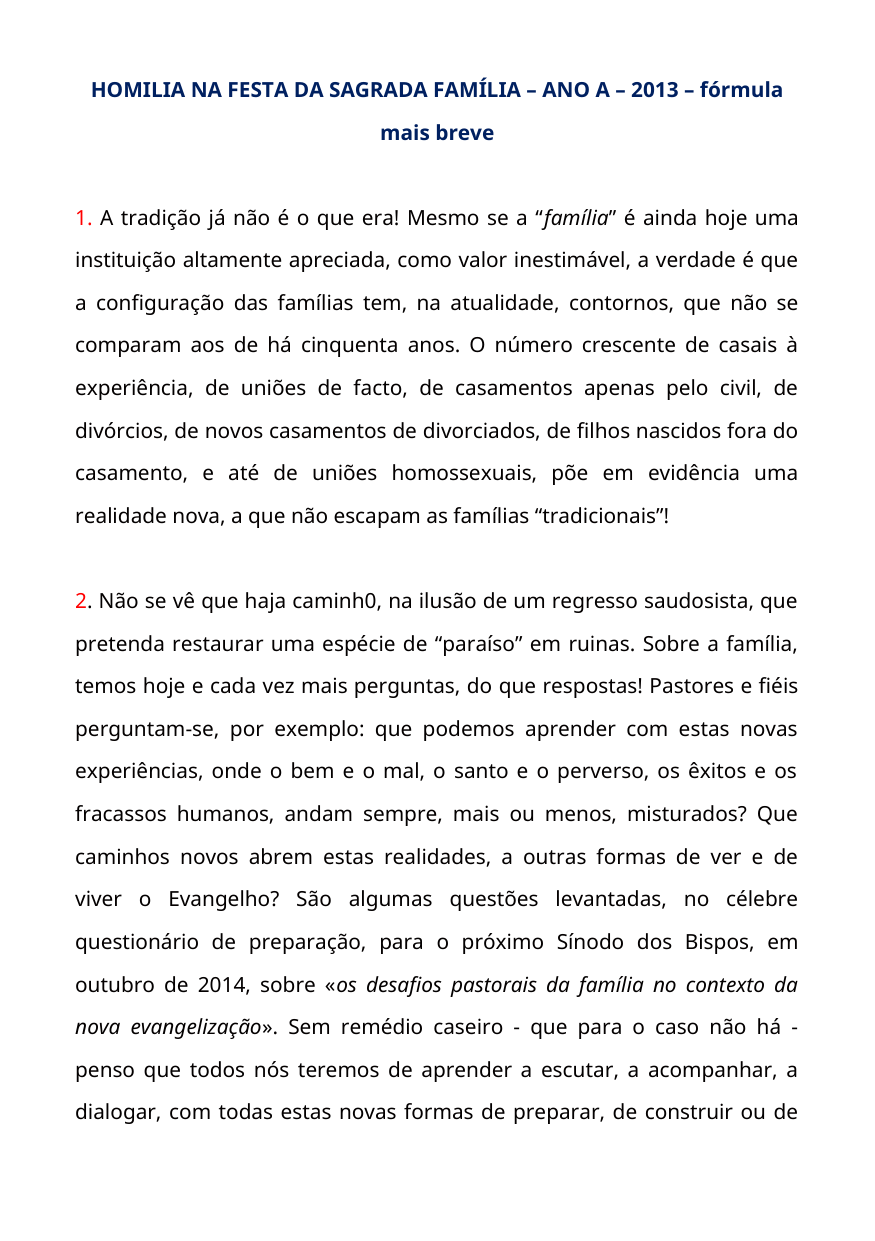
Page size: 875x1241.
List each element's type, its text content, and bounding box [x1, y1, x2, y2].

text 1. A tradição já não é o que era! Mesmo se a “família” é ainda hoje uma instituição altamente apreciada, como valor inestimável, a verdade é que a configuração das famílias tem, na atualidade, contornos, que não se comparam aos de há cinquenta anos. O número crescente de casais à experiência, de uniões de facto, de casamentos apenas pelo civil, de divórcios, de novos casamentos de divorciados, de filhos nascidos fora do casamento, e até de uniões homossexuais, põe em evidência uma realidade nova, a que não escapam as famílias “tradicionais”! [75, 203, 799, 529]
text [75, 586, 799, 1126]
text HOMILIA NA FESTA DA SAGRADA FAMÍLIA – ANO A – 2013 – fórmula mais breve [75, 75, 799, 146]
